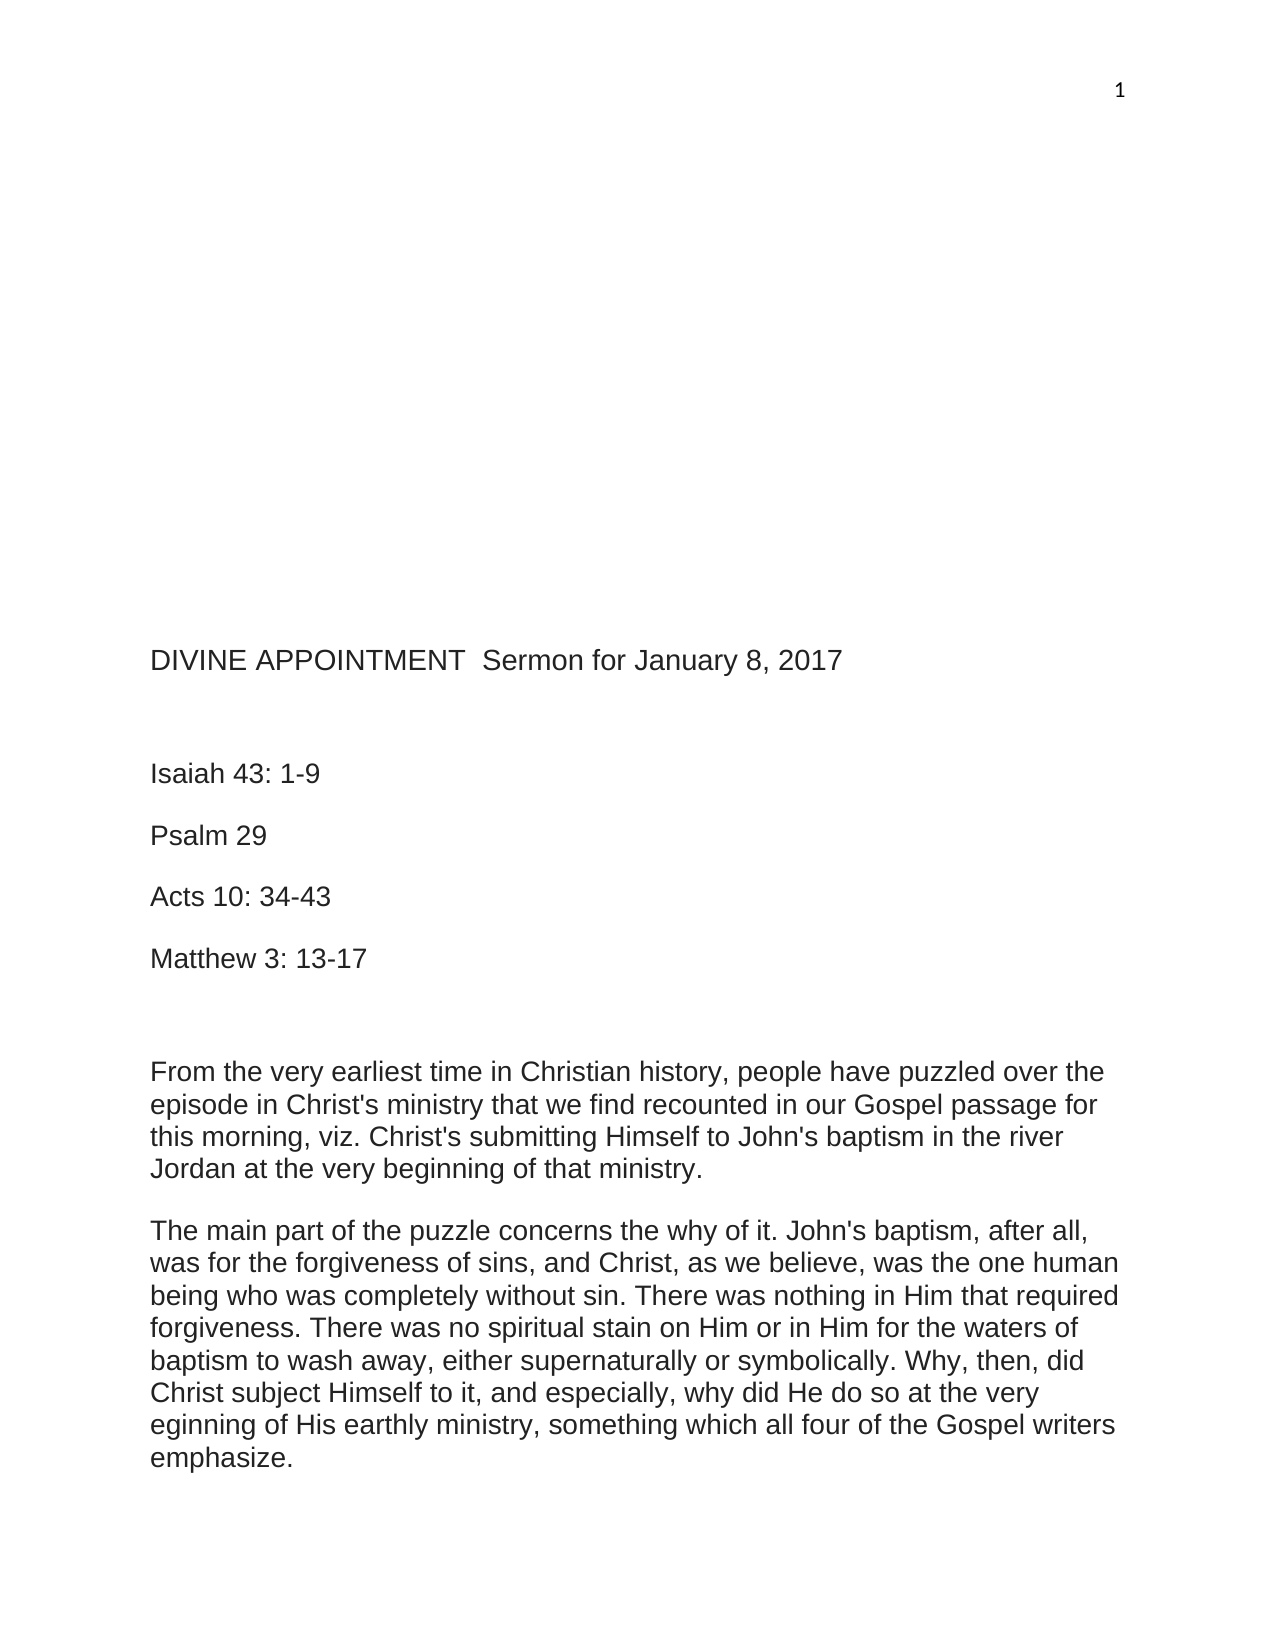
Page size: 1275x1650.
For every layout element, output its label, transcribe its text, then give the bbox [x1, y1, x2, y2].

text Matthew 3: 13-17 [150, 942, 1125, 974]
text From the very earliest time in Christian history, people have puzzled over the episode in Christ's ministry that we find recounted in our Gospel passage for this morning, viz. Christ's submitting Himself to John's baptism in the river Jordan at the very beginning of that ministry. [150, 1055, 1125, 1185]
text DIVINE APPOINTMENT Sermon for January 8, 2017 [150, 642, 1125, 676]
text Isaiah 43: 1-9 [150, 757, 1125, 789]
text Psalm 29 [150, 819, 1125, 851]
text Acts 10: 34-43 [150, 880, 1125, 913]
text The main part of the puzzle concerns the why of it. John's baptism, after all, was for the forgiveness of sins, and Christ, as we believe, was the one human being who was completely without sin. There was nothing in Him that required forgiveness. There was no spiritual stain on Him or in Him for the waters of baptism to wash away, either supernaturally or symbolically. Why, then, did Christ subject Himself to it, and especially, why did He do so at the very eginning of His earthly ministry, something which all four of the Gospel writers emphasize. [150, 1214, 1125, 1473]
